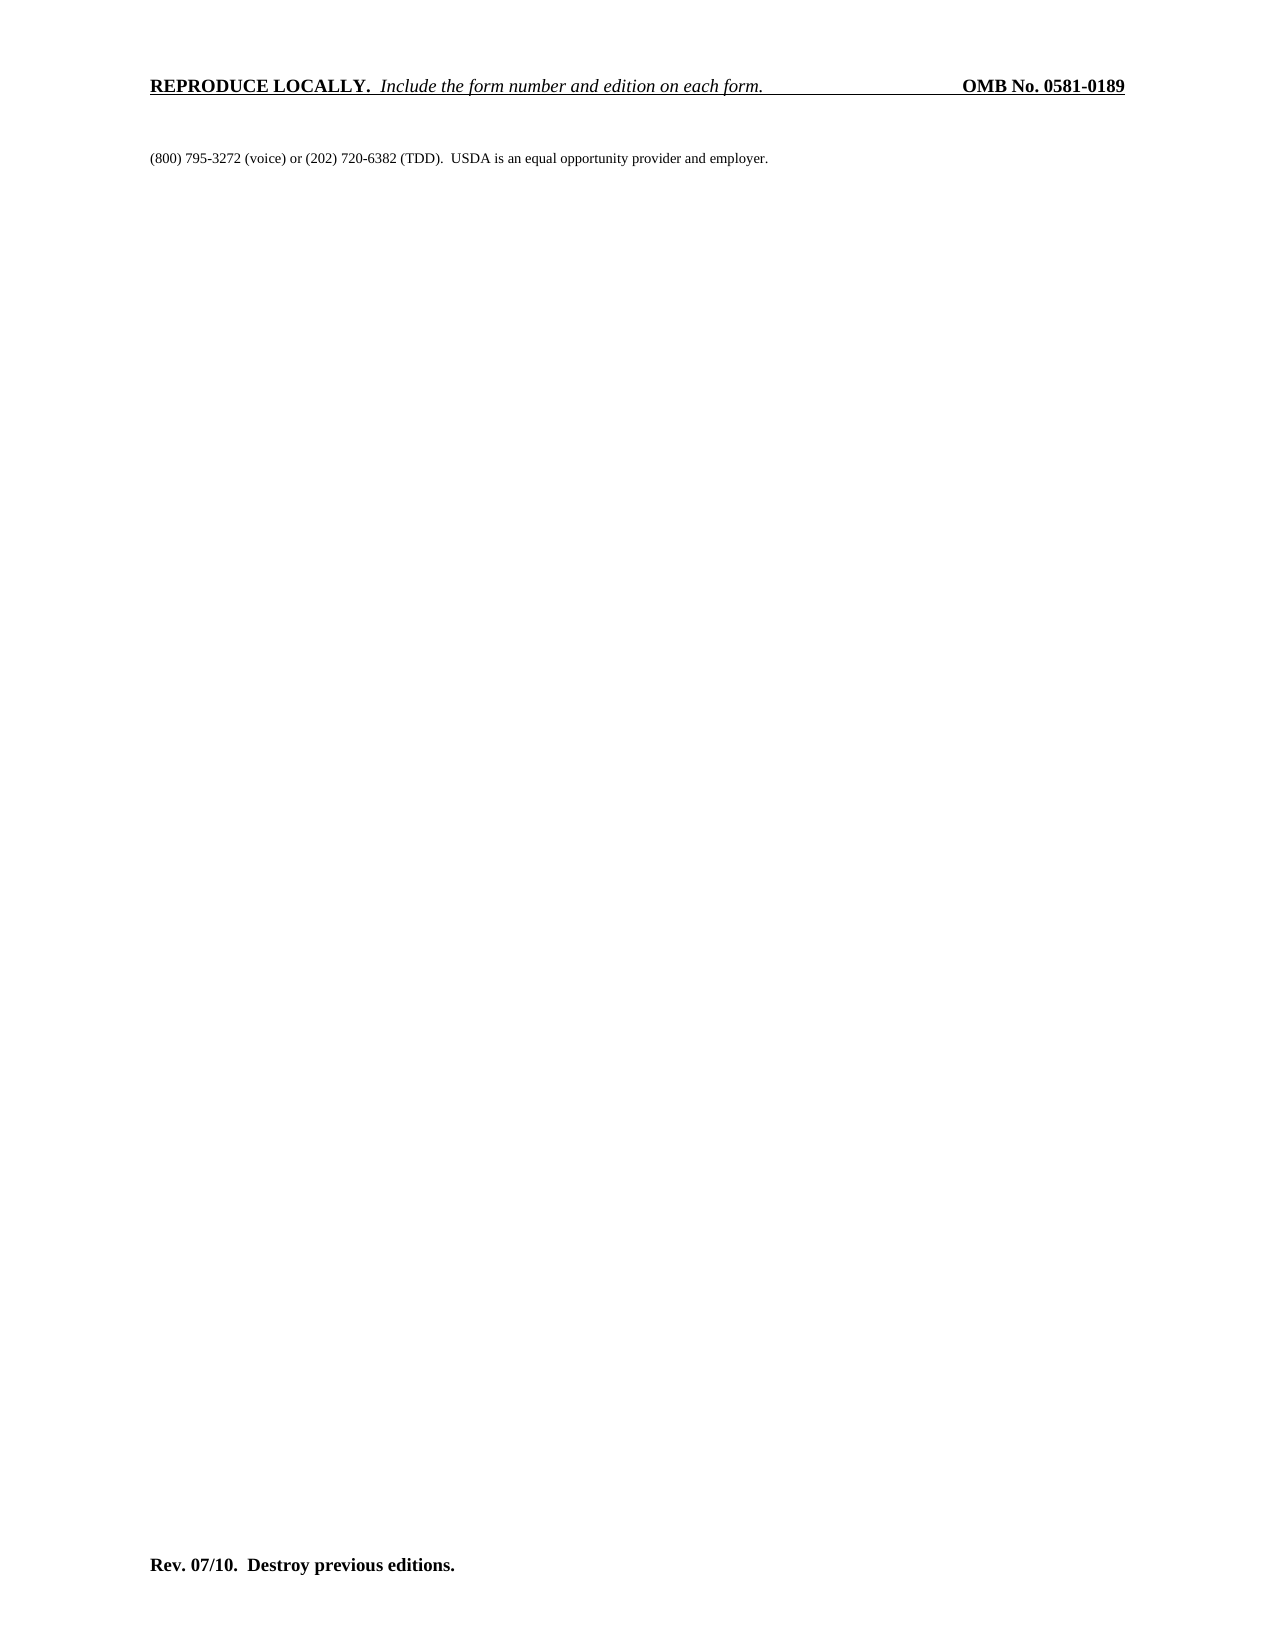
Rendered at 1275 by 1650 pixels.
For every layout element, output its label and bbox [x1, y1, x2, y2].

text [150, 150, 1125, 167]
